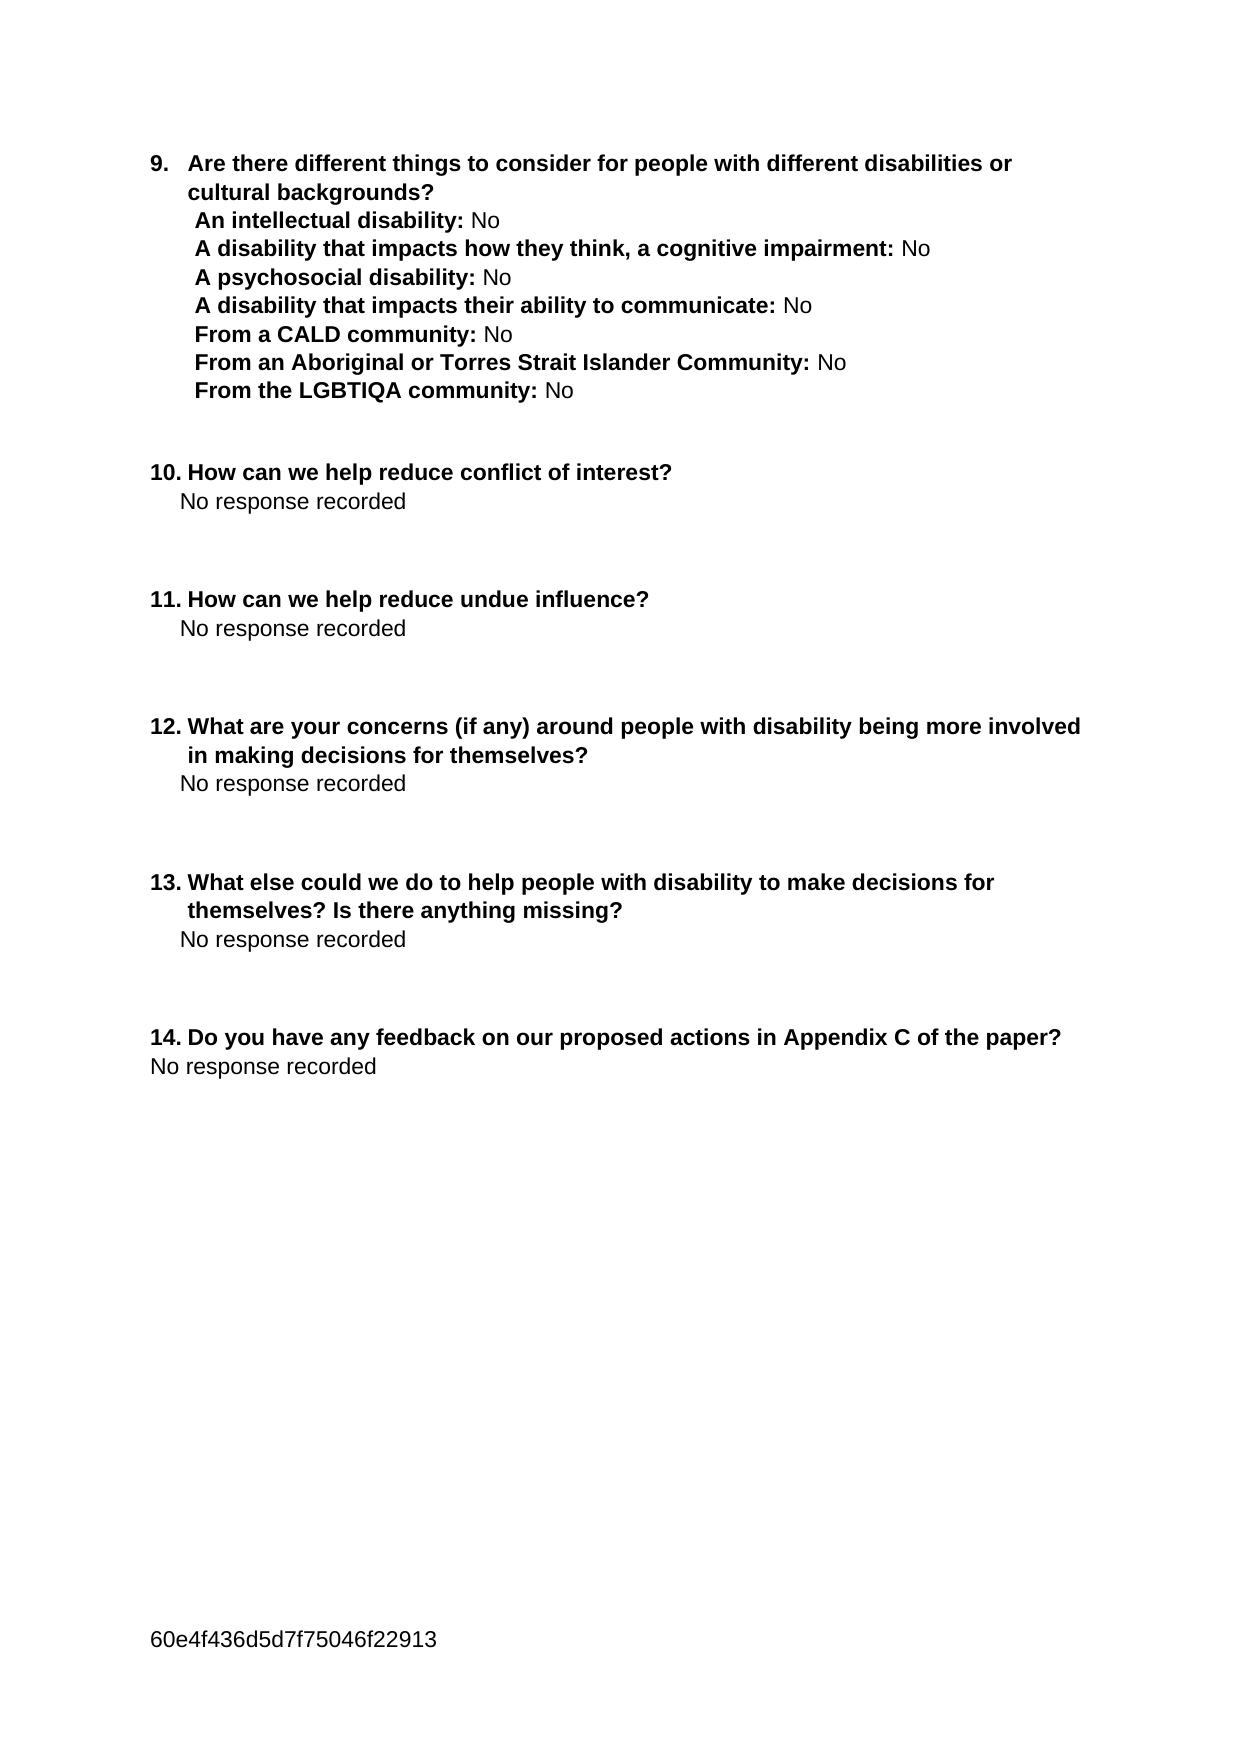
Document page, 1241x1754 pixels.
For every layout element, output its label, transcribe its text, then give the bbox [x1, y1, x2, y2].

text No response recorded [179, 615, 1090, 641]
text A disability that impacts how they think, a cognitive impairment: No [194, 235, 1090, 262]
text A disability that impacts their ability to communicate: No [194, 292, 1090, 318]
text From a CALD community: No [194, 321, 1090, 347]
text No response recorded [179, 926, 1090, 952]
text No response recorded [179, 488, 1090, 514]
list Do you have any feedback on our proposed actions in Appendix C of the paper? [150, 1024, 1090, 1051]
text From the LGBTIQA community: No [194, 377, 1090, 404]
text A psychosocial disability: No [194, 264, 1090, 290]
text From an Aboriginal or Torres Strait Islander Community: No [194, 349, 1090, 375]
list What are your concerns (if any) around people with disability being more involved in making decisions for themselves? [150, 713, 1090, 768]
text No response recorded [179, 770, 1090, 797]
text No response recorded [150, 1053, 1090, 1079]
list What else could we do to help people with disability to make decisions for themselves? Is there anything missing? [150, 869, 1090, 923]
list Are there different things to consider for people with different disabilities or cultural backgrounds? [150, 150, 1090, 205]
list How can we help reduce undue influence? [150, 586, 1090, 613]
list How can we help reduce conflict of interest? [150, 459, 1090, 486]
text An intellectual disability: No [194, 207, 1090, 233]
